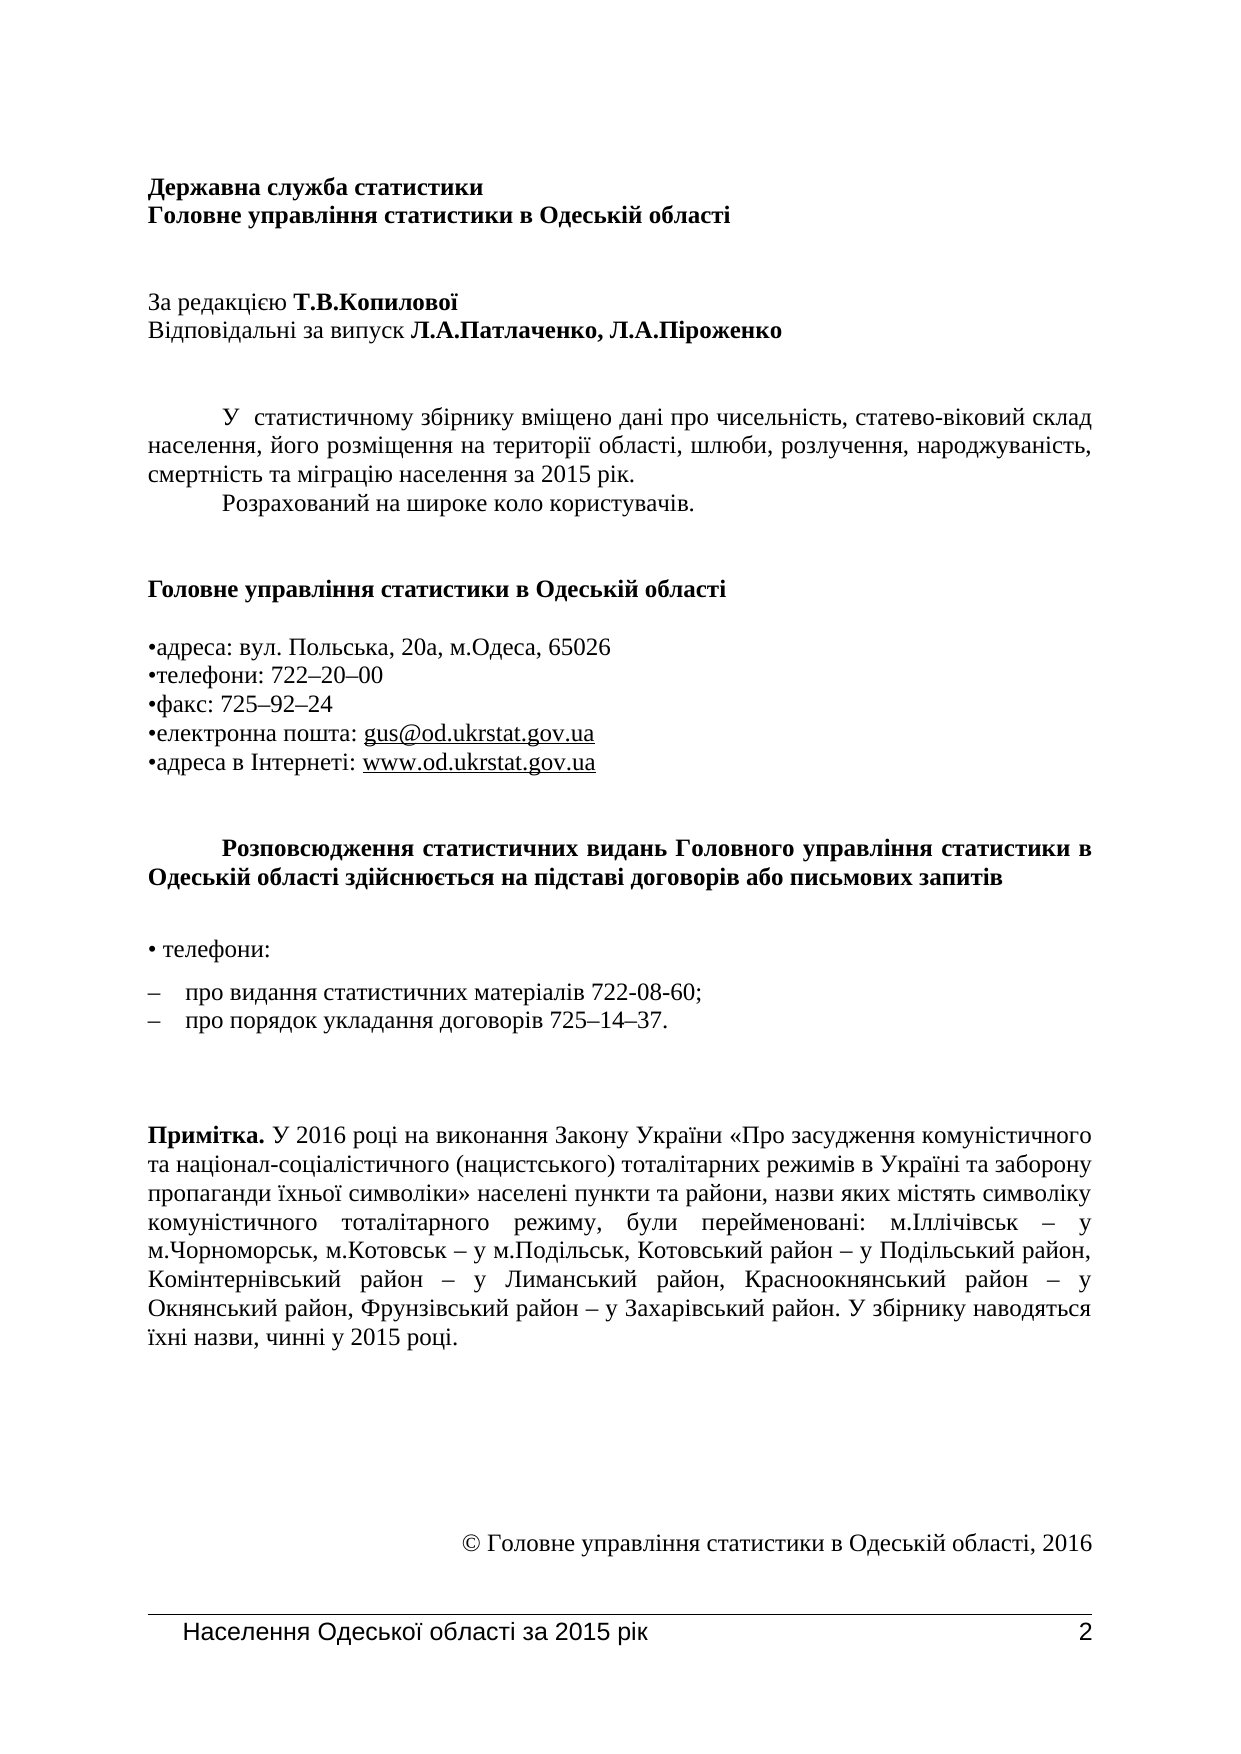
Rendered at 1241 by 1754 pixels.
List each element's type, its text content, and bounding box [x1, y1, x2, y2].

text Розповсюдження статистичних видань Головного управління статистики в Одеській області здійснюється на підставі договорів або письмових запитів [148, 833, 1092, 891]
text • телефони: [148, 934, 1092, 962]
text У статистичному збірнику вміщено дані про чисельність, статево-віковий склад населення, його розміщення на території області, шлюби, розлучення, народжуваність, смертність та міграцію населення за 2015 рік. [148, 402, 1092, 488]
text •факс: 725–92–24 [148, 689, 1092, 718]
text •адреса: вул. Польська, 20а, м.Одеса, 65026 [148, 632, 1092, 661]
text Державна служба статистики [148, 172, 1092, 201]
text Примітка. У 2016 році на виконання Закону України «Про засудження комуністичного та націонал-соціалістичного (нацистського) тоталітарних режимів в Україні та заборону пропаганди їхньої символіки» населені пункти та райони, назви яких містять символіку комуністичного тоталітарного режиму, були перейменовані: м.Іллічівськ – у м.Чорноморськ, м.Котовськ – у м.Подільськ, Котовський район – у Подільський район, Комінтернівський район – у Лиманський район, Красноокнянський район – у Окнянський район, Фрунзівський район – у Захарівський район. У збірнику наводяться їхні назви, чинні у 2015 році. [148, 1121, 1092, 1351]
text © Головне управління статистики в Одеській області, 2016 [148, 1528, 1092, 1557]
text Головне управління статистики в Одеській області [148, 201, 1092, 229]
list про видання статистичних матеріалів 722-08-60; [148, 977, 1092, 1006]
text •електронна пошта: gus@od.ukrstat.gov.ua [148, 718, 1092, 747]
text •адреса в Інтернеті: www.od.ukrstat.gov.ua [148, 747, 1092, 776]
text •телефони: 722–20–00 [148, 661, 1092, 689]
text Розрахований на широке коло користувачів. [148, 488, 1092, 517]
text Відповідальні за випуск Л.А.Патлаченко, Л.А.Піроженко [148, 316, 1092, 344]
text Головне управління статистики в Одеській області [148, 574, 1092, 603]
text За редакцією Т.В.Копилової [148, 287, 1092, 316]
list про порядок укладання договорів 725–14–37. [148, 1006, 1092, 1034]
